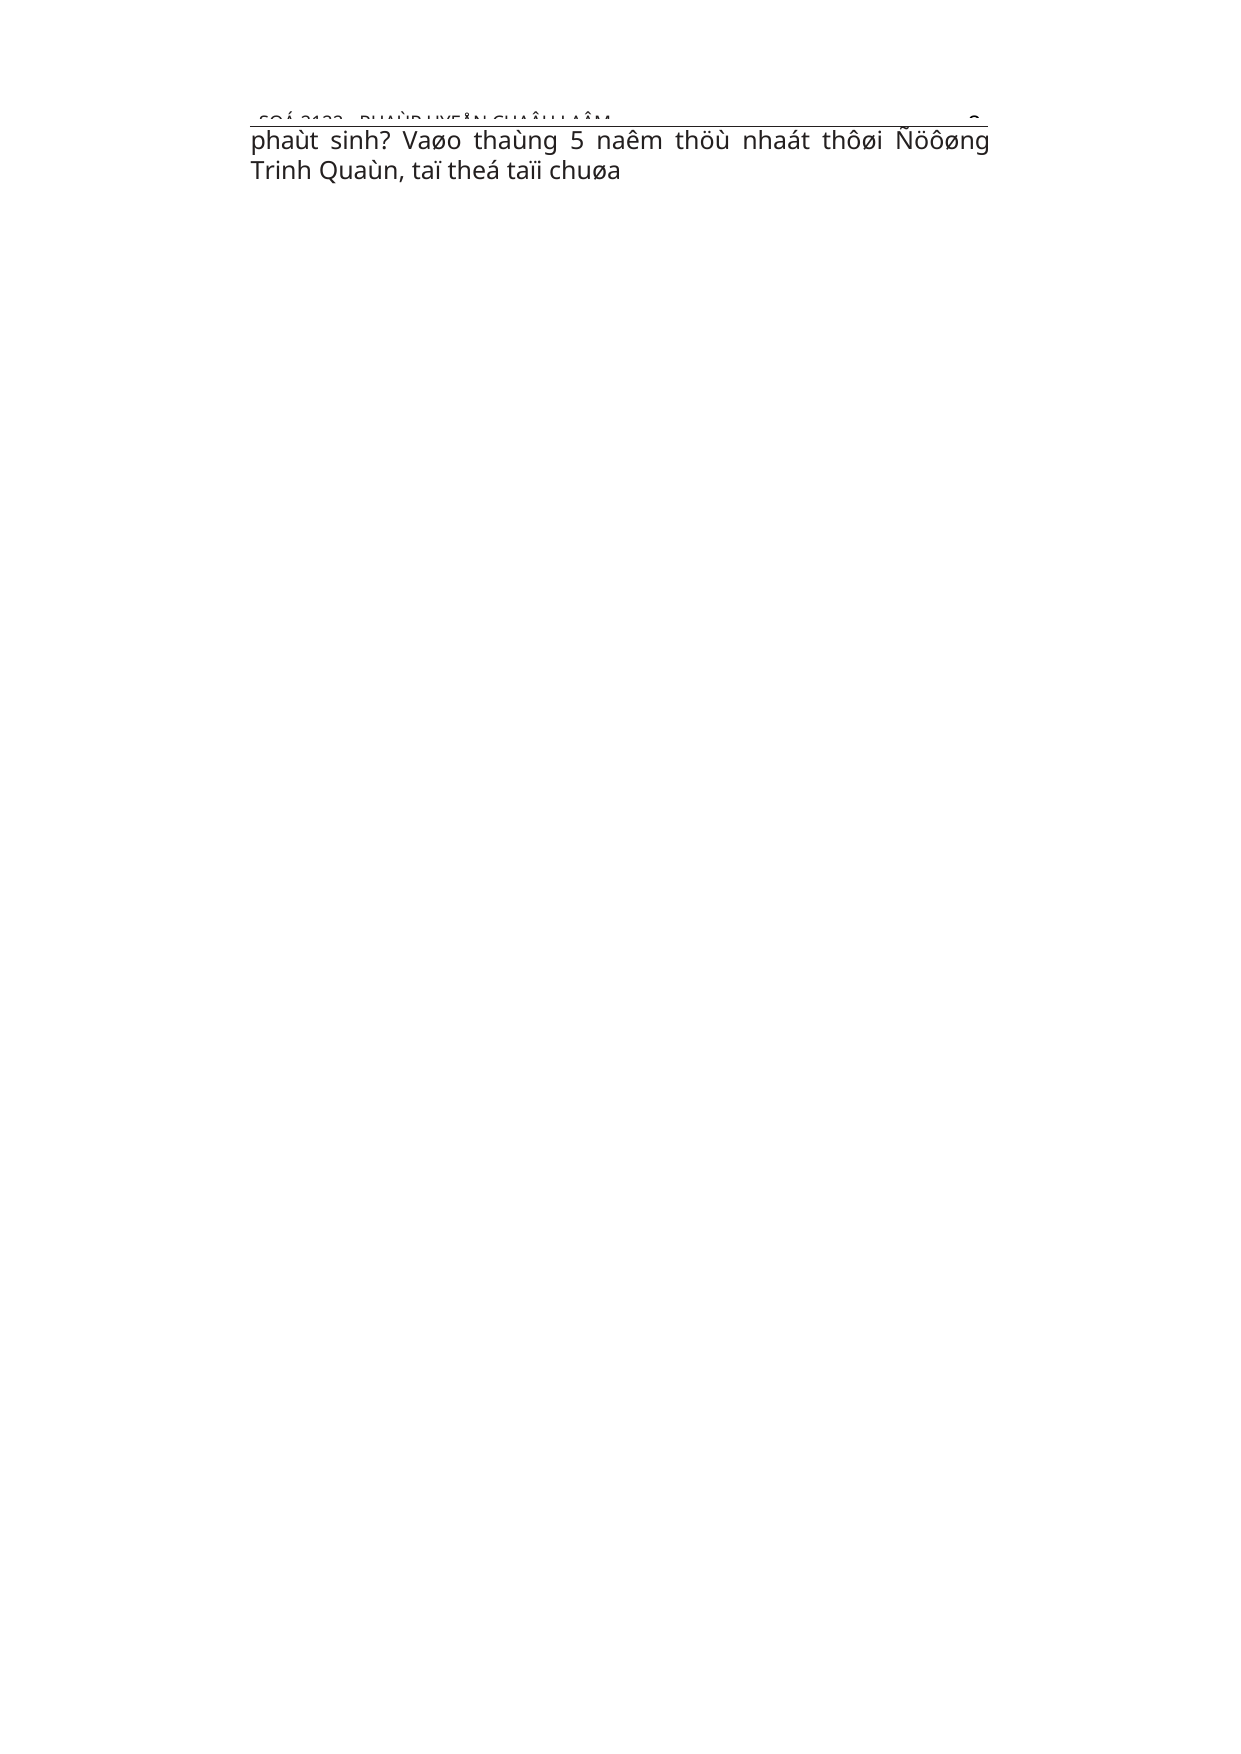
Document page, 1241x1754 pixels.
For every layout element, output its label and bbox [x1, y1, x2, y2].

text [250, 125, 990, 187]
